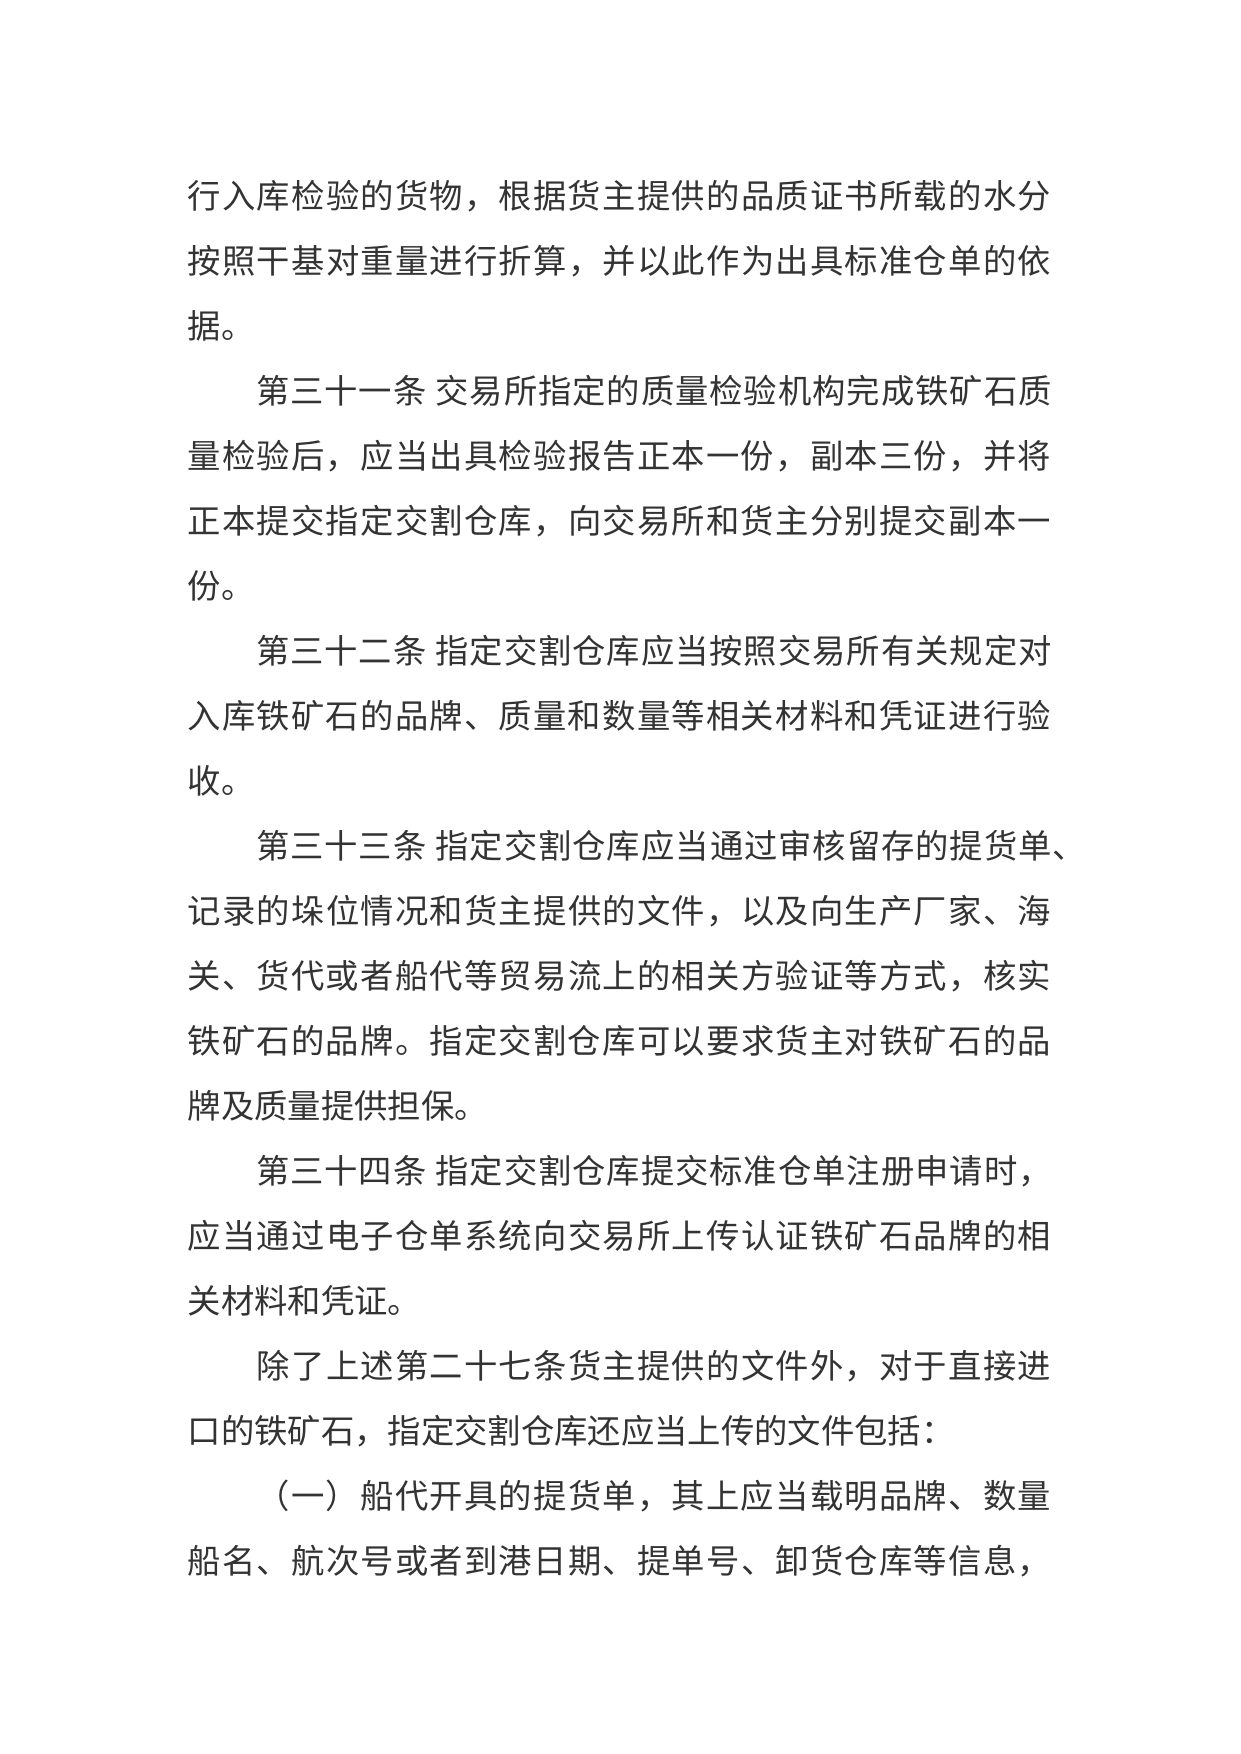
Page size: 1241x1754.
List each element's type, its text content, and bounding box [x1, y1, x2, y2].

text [187, 1462, 1053, 1592]
text 除了上述第二十七条货主提供的文件外，对于直接进口的铁矿石，指定交割仓库还应当上传的文件包括： [187, 1332, 1053, 1462]
text 第三十一条 交易所指定的质量检验机构完成铁矿石质量检验后，应当出具检验报告正本一份，副本三份，并将正本提交指定交割仓库，向交易所和货主分别提交副本一份。 [187, 357, 1053, 617]
text 第三十四条 指定交割仓库提交标准仓单注册申请时，应当通过电子仓单系统向交易所上传认证铁矿石品牌的相关材料和凭证。 [187, 1137, 1053, 1332]
text 第三十三条 指定交割仓库应当通过审核留存的提货单、记录的垛位情况和货主提供的文件，以及向生产厂家、海关、货代或者船代等贸易流上的相关方验证等方式，核实铁矿石的品牌。指定交割仓库可以要求货主对铁矿石的品牌及质量提供担保。 [187, 812, 1053, 1137]
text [187, 162, 1053, 357]
text 第三十二条 指定交割仓库应当按照交易所有关规定对入库铁矿石的品牌、质量和数量等相关材料和凭证进行验收。 [187, 617, 1053, 812]
